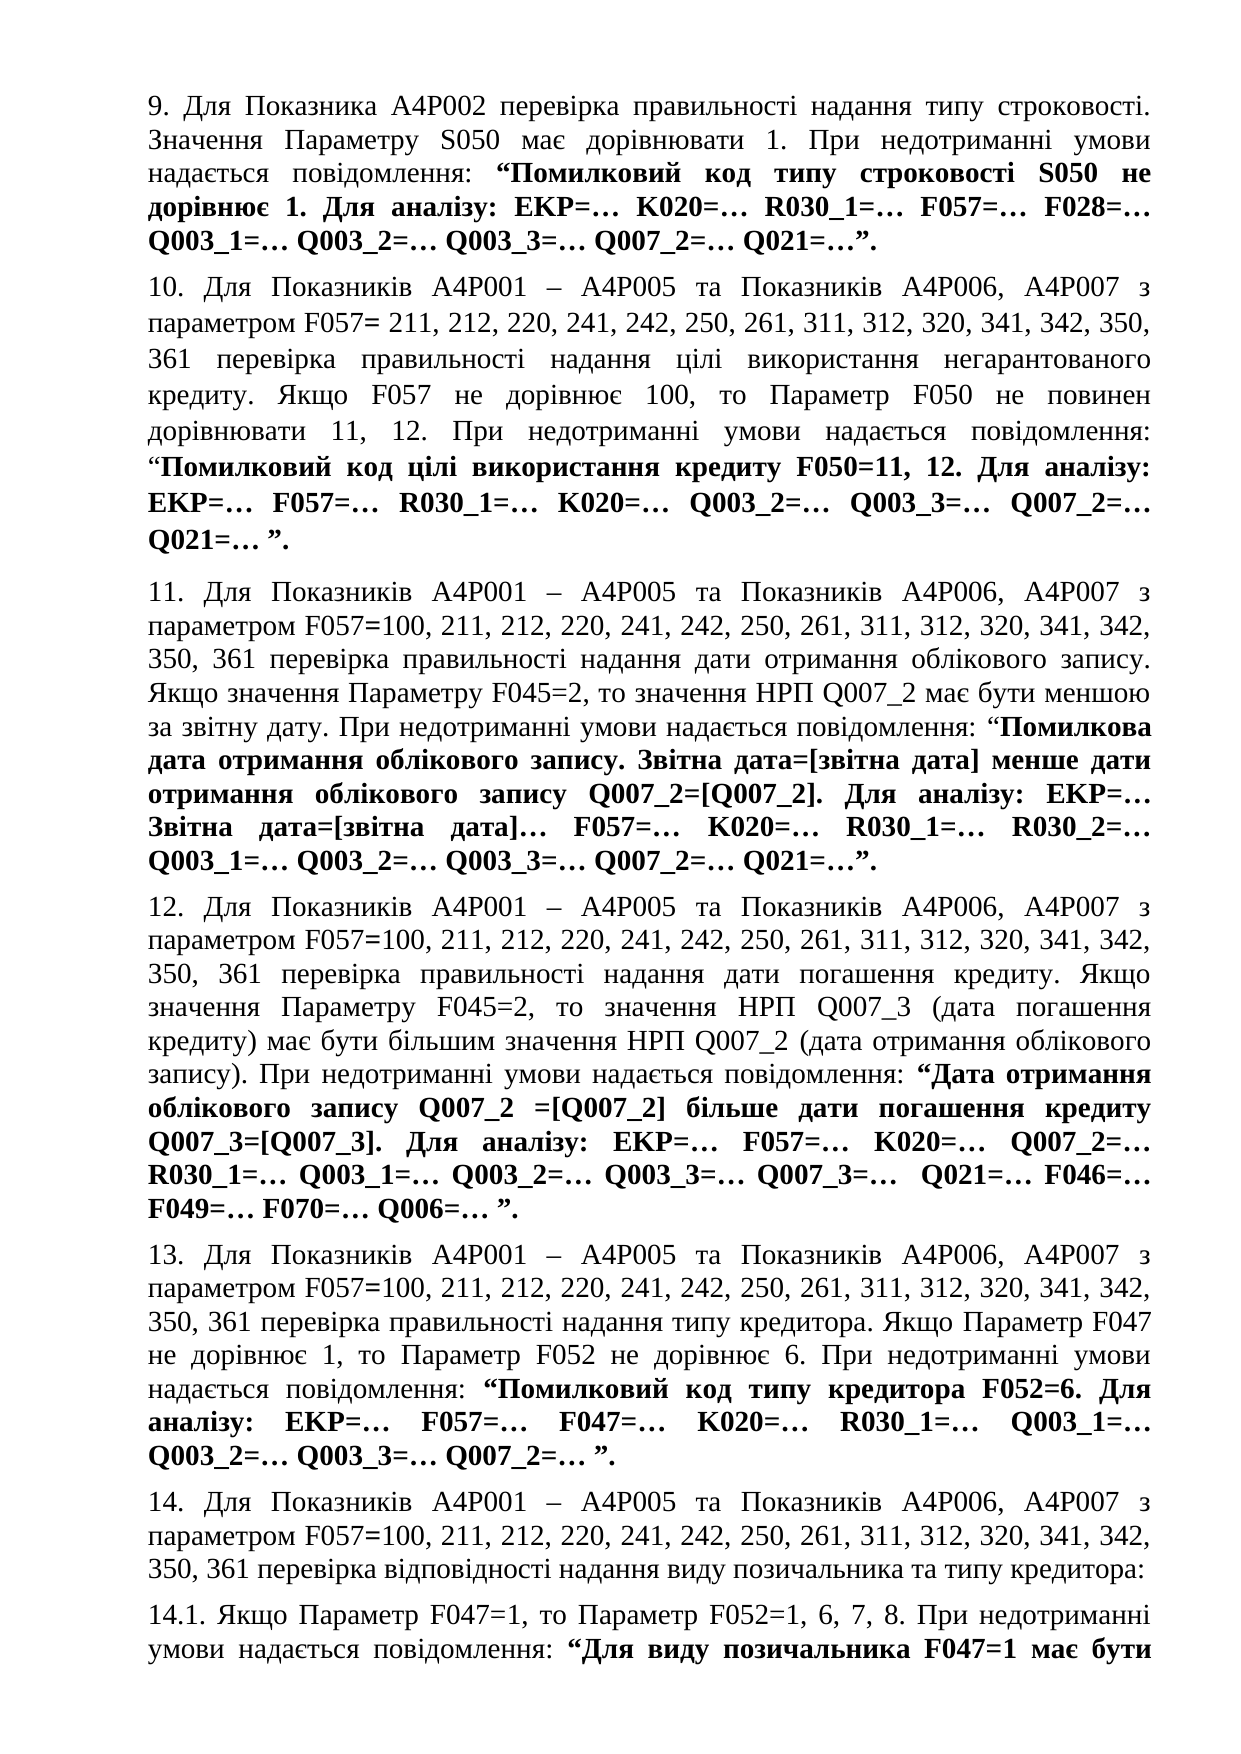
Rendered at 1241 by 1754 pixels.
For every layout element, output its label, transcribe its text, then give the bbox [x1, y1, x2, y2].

text 12. Для Показників A4P001 – A4P005 та Показників A4P006, A4P007 з параметром F057=100, 211, 212, 220, 241, 242, 250, 261, 311, 312, 320, 341, 342, 350, 361 перевірка правильності надання дати погашення кредиту. Якщо значення Параметру F045=2, то значення НРП Q007_3 (дата погашення кредиту) має бути більшим значення НРП Q007_2 (дата отримання облікового запису). При недотриманні умови надається повідомлення: “Дата отримання облікового запису Q007_2 =[Q007_2] більше дати погашення кредиту Q007_3=[Q007_3]. Для аналізу: EKP=… F057=… K020=… Q007_2=… R030_1=… Q003_1=… Q003_2=… Q003_3=… Q007_3=… Q021=… F046=… F049=… F070=… Q006=… ”. [148, 889, 1152, 1224]
text 10. Для Показників A4P001 – A4P005 та Показників A4P006, A4P007 з параметром F057= 211, 212, 220, 241, 242, 250, 261, 311, 312, 320, 341, 342, 350, 361 перевірка правильності надання цілі використання негарантованого кредиту. Якщо F057 не дорівнює 100, то Параметр F050 не повинен дорівнювати 11, 12. При недотриманні умови надається повідомлення: “Помилковий код цілі використання кредиту F050=11, 12. Для аналізу: EKP=… F057=… R030_1=… K020=… Q003_2=… Q003_3=… Q007_2=… Q021=… ”. [148, 269, 1152, 555]
list 14. Для Показників A4P001 – A4P005 та Показників A4P006, A4P007 з параметром F057=100, 211, 212, 220, 241, 242, 250, 261, 311, 312, 320, 341, 342, 350, 361 перевірка відповідності надання виду позичальника та типу кредитора: [148, 1484, 1152, 1585]
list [148, 1597, 1152, 1664]
text 11. Для Показників A4P001 – A4P005 та Показників A4P006, A4P007 з параметром F057=100, 211, 212, 220, 241, 242, 250, 261, 311, 312, 320, 341, 342, 350, 361 перевірка правильності надання дати отримання облікового запису. Якщо значення Параметру F045=2, то значення НРП Q007_2 має бути меншою за звітну дату. При недотриманні умови надається повідомлення: “Помилкова дата отримання облікового запису. Звітна дата=[звітна дата] менше дати отримання облікового запису Q007_2=[Q007_2]. Для аналізу: EKP=… Звітна дата=[звітна дата]… F057=… K020=… R030_1=… R030_2=… Q003_1=… Q003_2=… Q003_3=… Q007_2=… Q021=…”. [148, 574, 1152, 876]
text 13. Для Показників A4P001 – A4P005 та Показників A4P006, A4P007 з параметром F057=100, 211, 212, 220, 241, 242, 250, 261, 311, 312, 320, 341, 342, 350, 361 перевірка правильності надання типу кредитора. Якщо Параметр F047 не дорівнює 1, то Параметр F052 не дорівнює 6. При недотриманні умови надається повідомлення: “Помилковий код типу кредитора F052=6. Для аналізу: EKP=… F057=… F047=… K020=… R030_1=… Q003_1=… Q003_2=… Q003_3=… Q007_2=… ”. [148, 1237, 1152, 1472]
text 9. Для Показника A4P002 перевірка правильності надання типу строковості. Значення Параметру S050 має дорівнювати 1. При недотриманні умови надається повідомлення: “Помилковий код типу строковості S050 не дорівнює 1. Для аналізу: EKP=… K020=… R030_1=… F057=… F028=… Q003_1=… Q003_2=… Q003_3=… Q007_2=… Q021=…”. [148, 88, 1152, 256]
